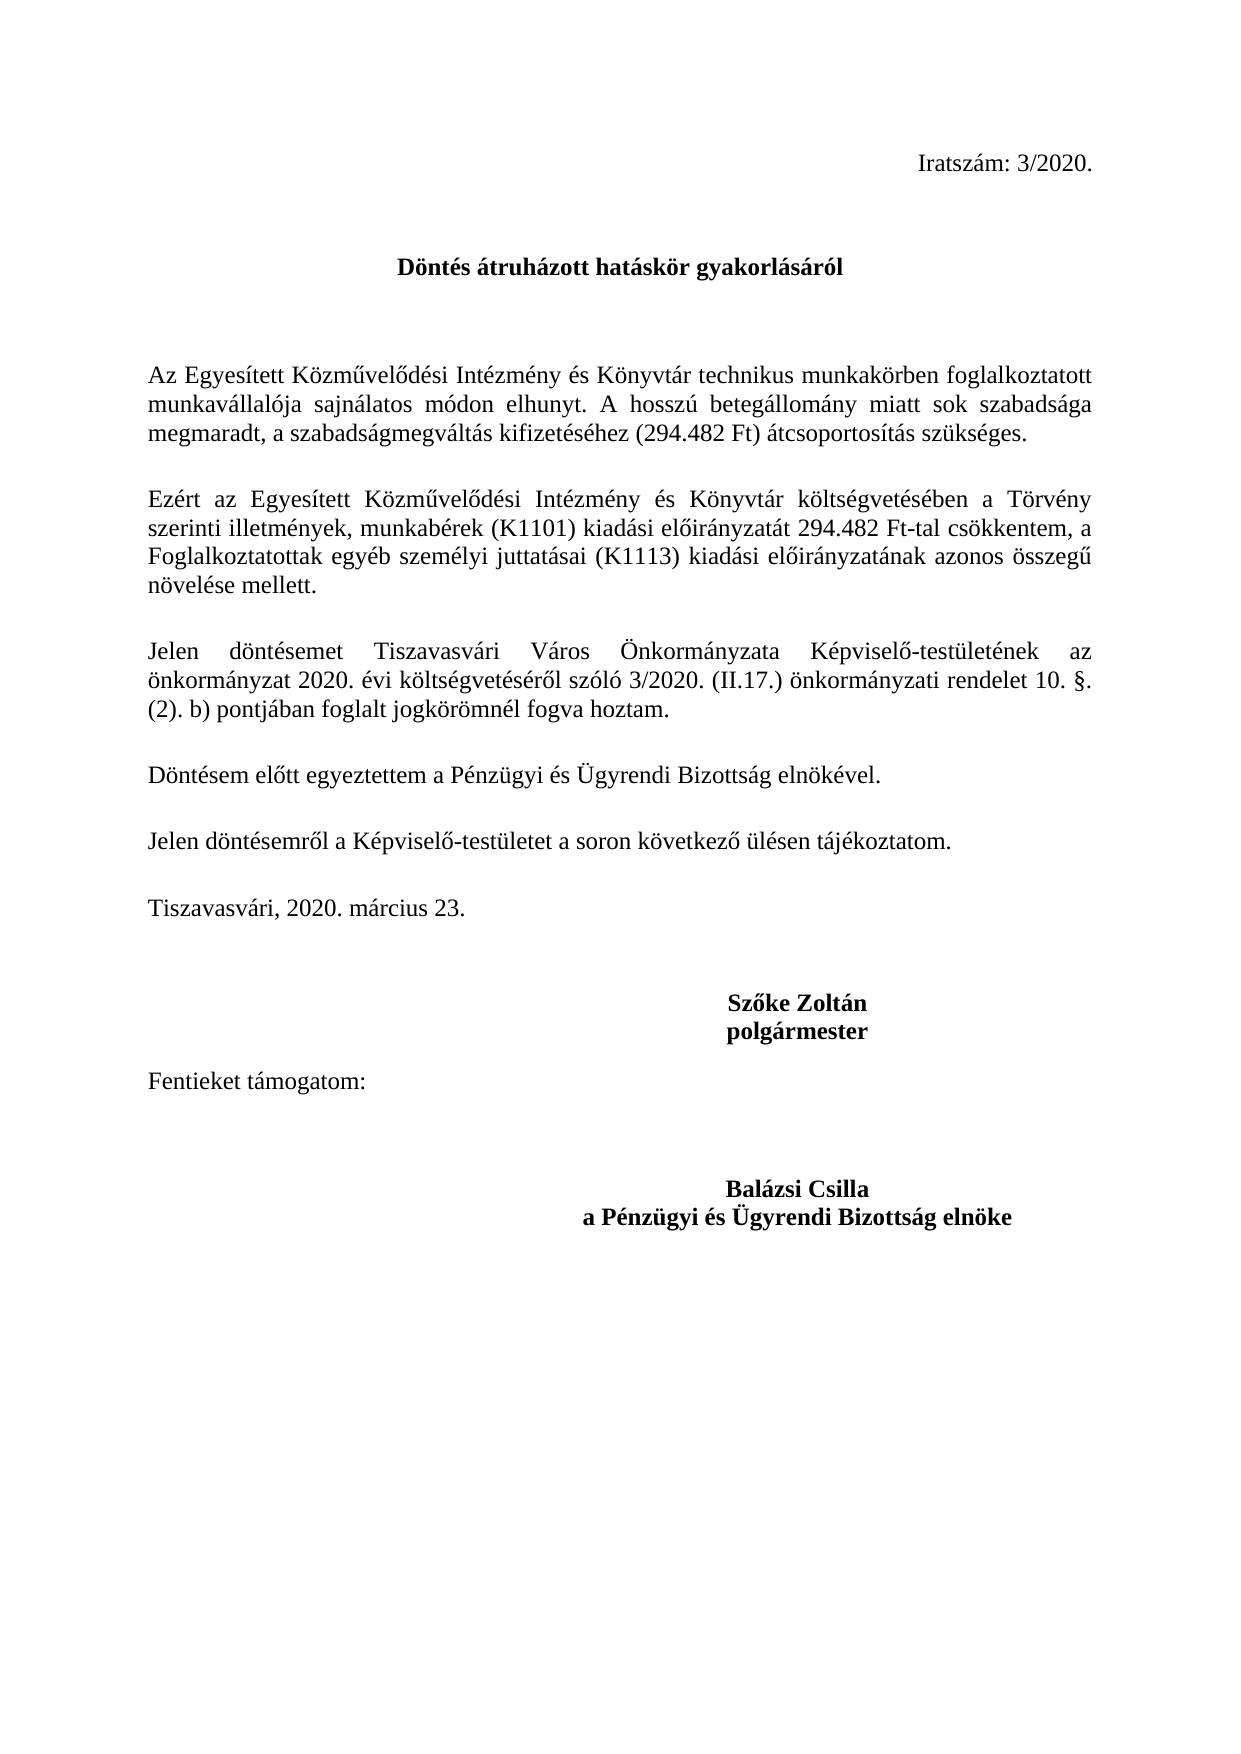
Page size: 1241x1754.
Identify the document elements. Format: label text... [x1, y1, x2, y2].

text Döntés átruházott hatáskör gyakorlásáról [148, 252, 1093, 281]
text Tiszavasvári, 2020. március 23. [148, 893, 1093, 921]
text polgármester [221, 1016, 1093, 1045]
text Ezért az Egyesített Közművelődési Intézmény és Könyvtár költségvetésében a Törvény szerinti illetmények, munkabérek (K1101) kiadási előirányzatát 294.482 Ft-tal csökkentem, a Foglalkoztatottak egyéb személyi juttatásai (K1113) kiadási előirányzatának azonos összegű növelése mellett. [148, 484, 1093, 599]
text Szőke Zoltán [221, 988, 1093, 1016]
text a Pénzügyi és Ügyrendi Bizottság elnöke [148, 1202, 1093, 1231]
text Balázsi Csilla [148, 1174, 1093, 1202]
text Jelen döntésemről a Képviselő-testületet a soron következő ülésen tájékoztatom. [148, 826, 1093, 855]
text Iratszám: 3/2020. [148, 148, 1093, 176]
text Az Egyesített Közművelődési Intézmény és Könyvtár technikus munkakörben foglalkoztatott munkavállalója sajnálatos módon elhunyt. A hosszú betegállomány miatt sok szabadsága megmaradt, a szabadságmegváltás kifizetéséhez (294.482 Ft) átcsoportosítás szükséges. [148, 360, 1093, 446]
text Jelen döntésemet Tiszavasvári Város Önkormányzata Képviselő-testületének az önkormányzat 2020. évi költségvetéséről szóló 3/2020. (II.17.) önkormányzati rendelet 10. §. (2). b) pontjában foglalt jogkörömnél fogva hoztam. [148, 636, 1093, 723]
text Fentieket támogatom: [148, 1066, 1093, 1095]
text Döntésem előtt egyeztettem a Pénzügyi és Ügyrendi Bizottság elnökével. [148, 760, 1093, 789]
